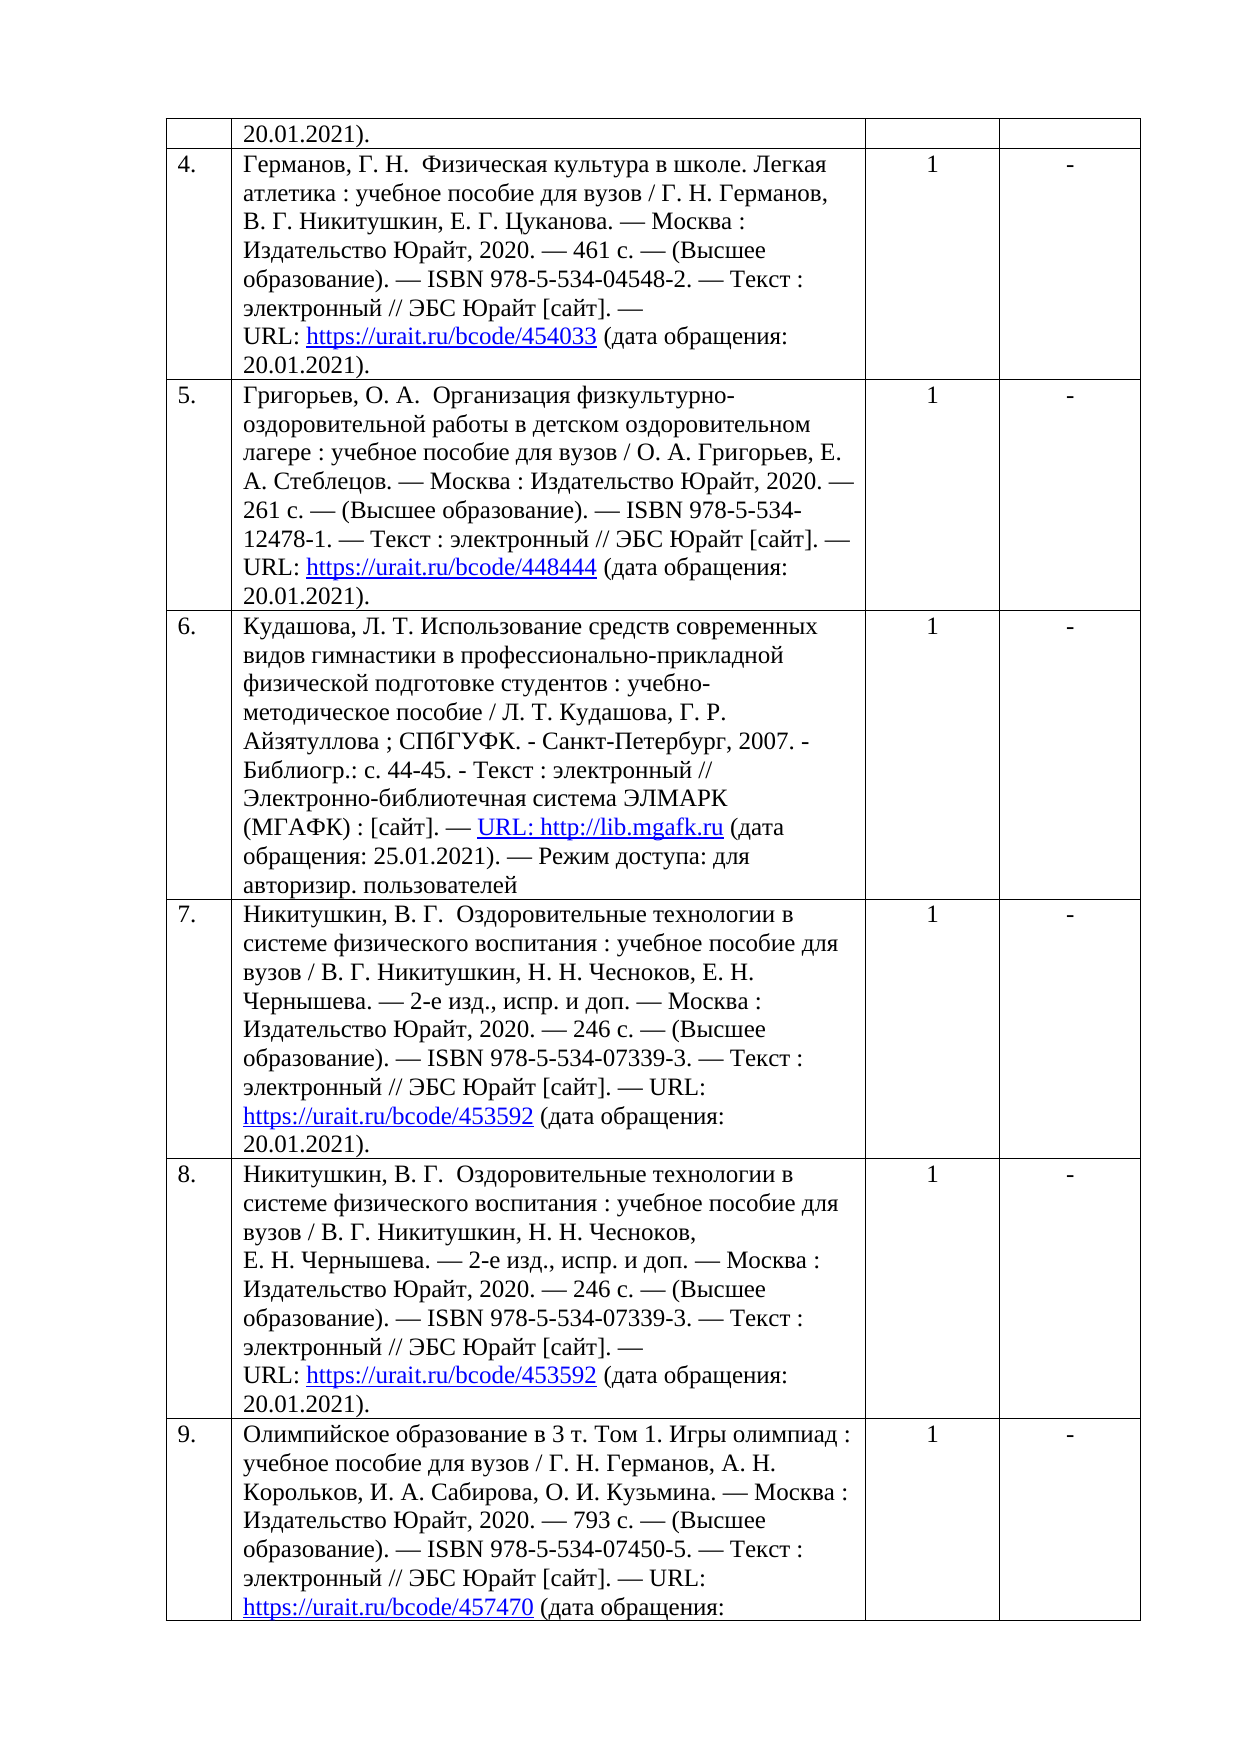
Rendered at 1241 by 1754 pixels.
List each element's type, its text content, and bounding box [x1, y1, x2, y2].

table_cell [167, 380, 231, 610]
table_cell 1 [866, 380, 999, 610]
table_cell 1 [866, 900, 999, 1158]
table_cell - [1000, 149, 1140, 379]
table_cell 1 [866, 1419, 999, 1620]
table_cell [167, 611, 231, 898]
table_cell - [1000, 1419, 1140, 1620]
table_cell - [1000, 119, 1140, 148]
table_cell - [1000, 900, 1140, 1158]
table_cell Григорьев, О. А. Организация физкультурно-оздоровительной работы в детском оздоровительном лагере : учебное пособие для вузов / О. А. Григорьев, Е. А. Стеблецов. — Москва : Издательство Юрайт, 2020. — 261 с. — (Высшее образование). — ISBN 978-5-534-12478-1. — Текст : электронный // ЭБС Юрайт [сайт]. — URL: https://urait.ru/bcode/448444 (дата обращения: 20.01.2021). [232, 380, 865, 610]
table_cell - [1000, 1159, 1140, 1418]
table_cell Германов, Г. Н. Физическая культура в школе. Легкая атлетика : учебное пособие для вузов / Г. Н. Германов, В. Г. Никитушкин, Е. Г. Цуканова. — Москва : Издательство Юрайт, 2020. — 461 с. — (Высшее образование). — ISBN 978-5-534-04548-2. — Текст : электронный // ЭБС Юрайт [сайт]. — URL: https://urait.ru/bcode/454033 (дата обращения: 20.01.2021). [232, 149, 865, 379]
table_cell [232, 1419, 865, 1620]
table_cell [167, 1419, 231, 1620]
table_cell 1 [866, 149, 999, 379]
table_cell [167, 119, 231, 148]
table_cell [167, 1159, 231, 1418]
table_cell [167, 149, 231, 379]
table_cell Никитушкин, В. Г. Оздоровительные технологии в системе физического воспитания : учебное пособие для вузов / В. Г. Никитушкин, Н. Н. Чесноков, Е. Н. Чернышева. — 2-е изд., испр. и доп. — Москва : Издательство Юрайт, 2020. — 246 с. — (Высшее образование). — ISBN 978-5-534-07339-3. — Текст : электронный // ЭБС Юрайт [сайт]. — URL: https://urait.ru/bcode/453592 (дата обращения: 20.01.2021). [232, 900, 865, 1158]
table_cell [167, 900, 231, 1158]
table_cell 1 [866, 611, 999, 898]
table_cell - [1000, 380, 1140, 610]
table_cell Кудашова, Л. Т. Использование средств современных видов гимнастики в профессионально-прикладной физической подготовке студентов : учебно-методическое пособие / Л. Т. Кудашова, Г. Р. Айзятуллова ; СПбГУФК. - Санкт-Петербург, 2007. - Библиогр.: с. 44-45. - Текст : электронный // Электронно-библиотечная система ЭЛМАРК (МГАФК) : [сайт]. — URL: http://lib.mgafk.ru (дата обращения: 25.01.2021). — Режим доступа: для авторизир. пользователей [232, 611, 865, 898]
table_cell 1 [866, 1159, 999, 1418]
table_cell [232, 119, 865, 148]
table_cell - [1000, 611, 1140, 898]
table_cell Никитушкин, В. Г. Оздоровительные технологии в системе физического воспитания : учебное пособие для вузов / В. Г. Никитушкин, Н. Н. Чесноков, Е. Н. Чернышева. — 2-е изд., испр. и доп. — Москва : Издательство Юрайт, 2020. — 246 с. — (Высшее образование). — ISBN 978-5-534-07339-3. — Текст : электронный // ЭБС Юрайт [сайт]. — URL: https://urait.ru/bcode/453592 (дата обращения: 20.01.2021). [232, 1159, 865, 1418]
table_cell 1 [866, 119, 999, 148]
